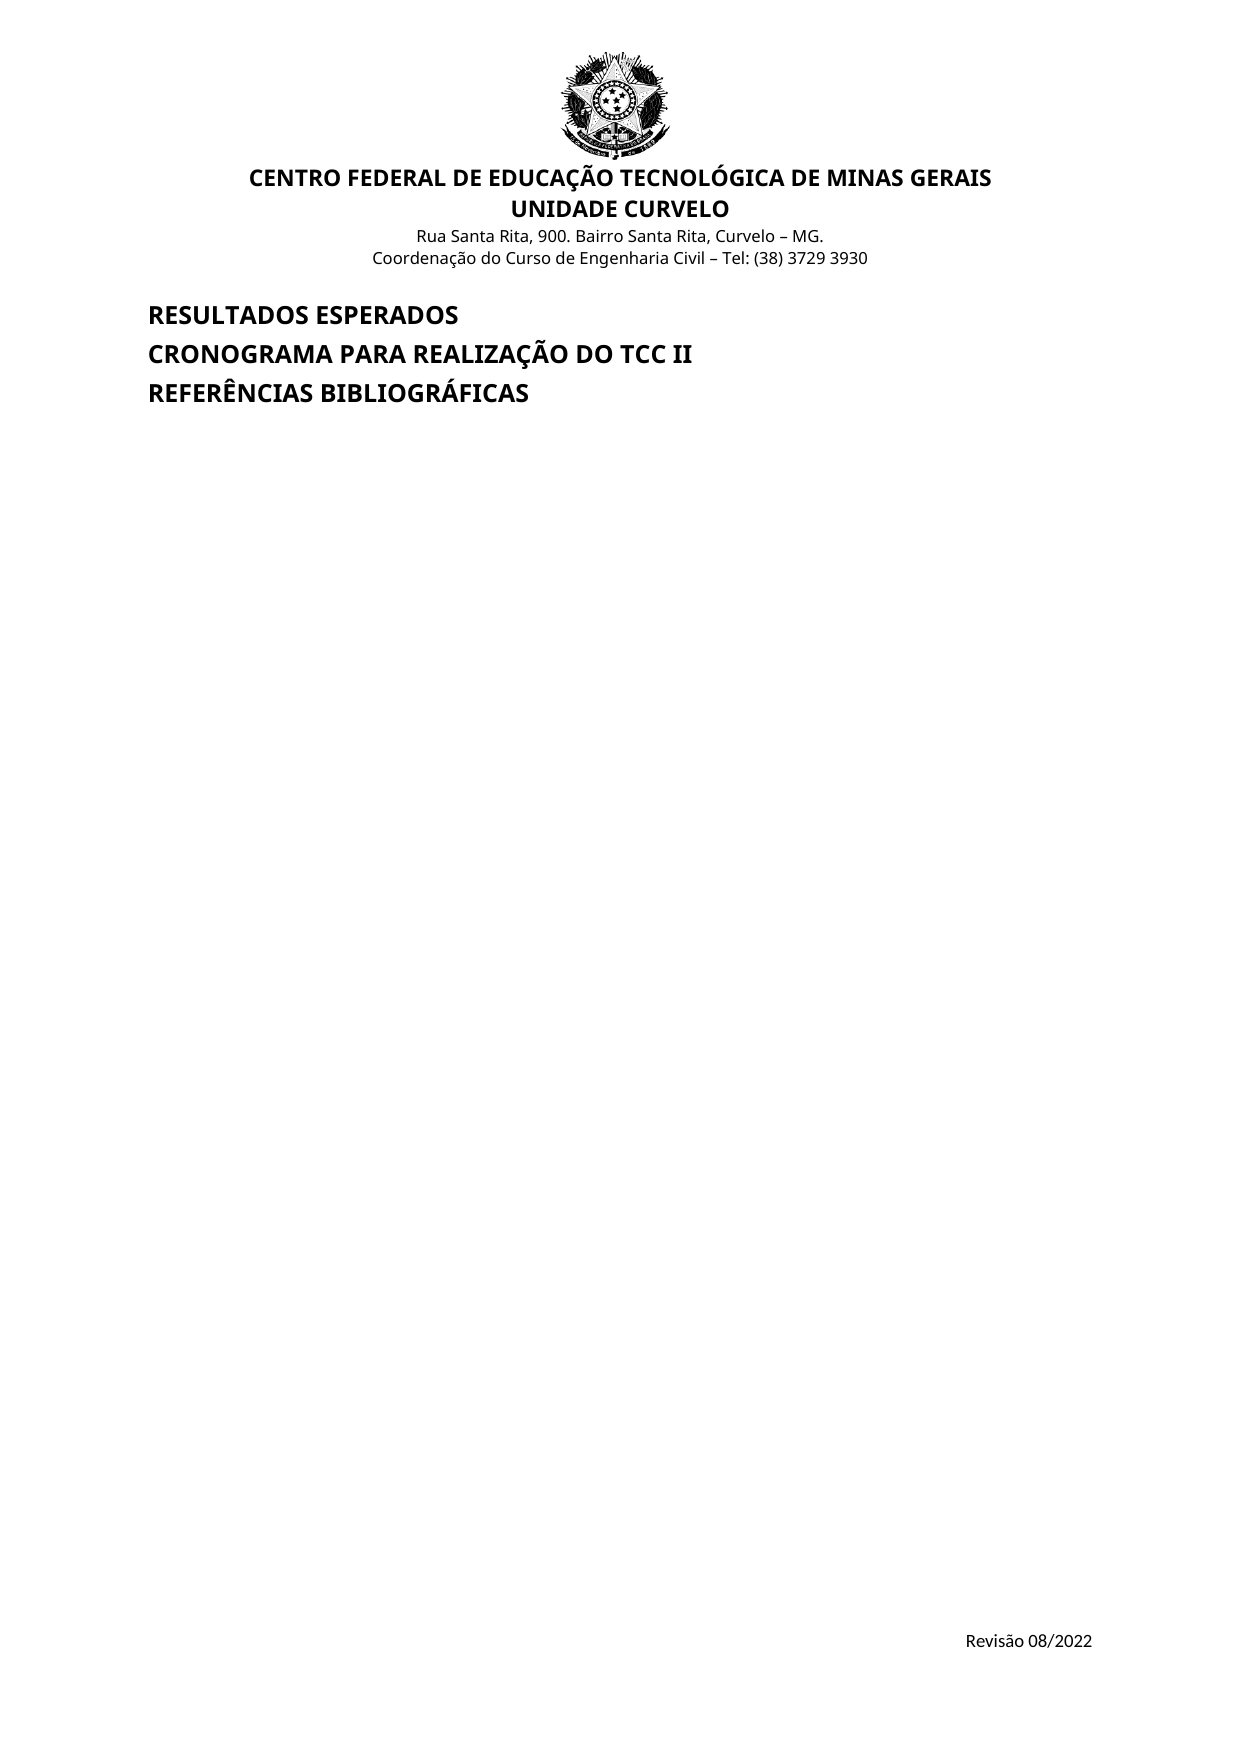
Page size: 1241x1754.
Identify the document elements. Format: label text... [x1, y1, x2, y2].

text CRONOGRAMA PARA REALIZAÇÃO DO TCC II [148, 337, 1092, 371]
text REFERÊNCIAS BIBLIOGRÁFICAS [148, 376, 1092, 410]
text RESULTADOS ESPERADOS [148, 298, 1092, 332]
picture [560, 52, 670, 160]
